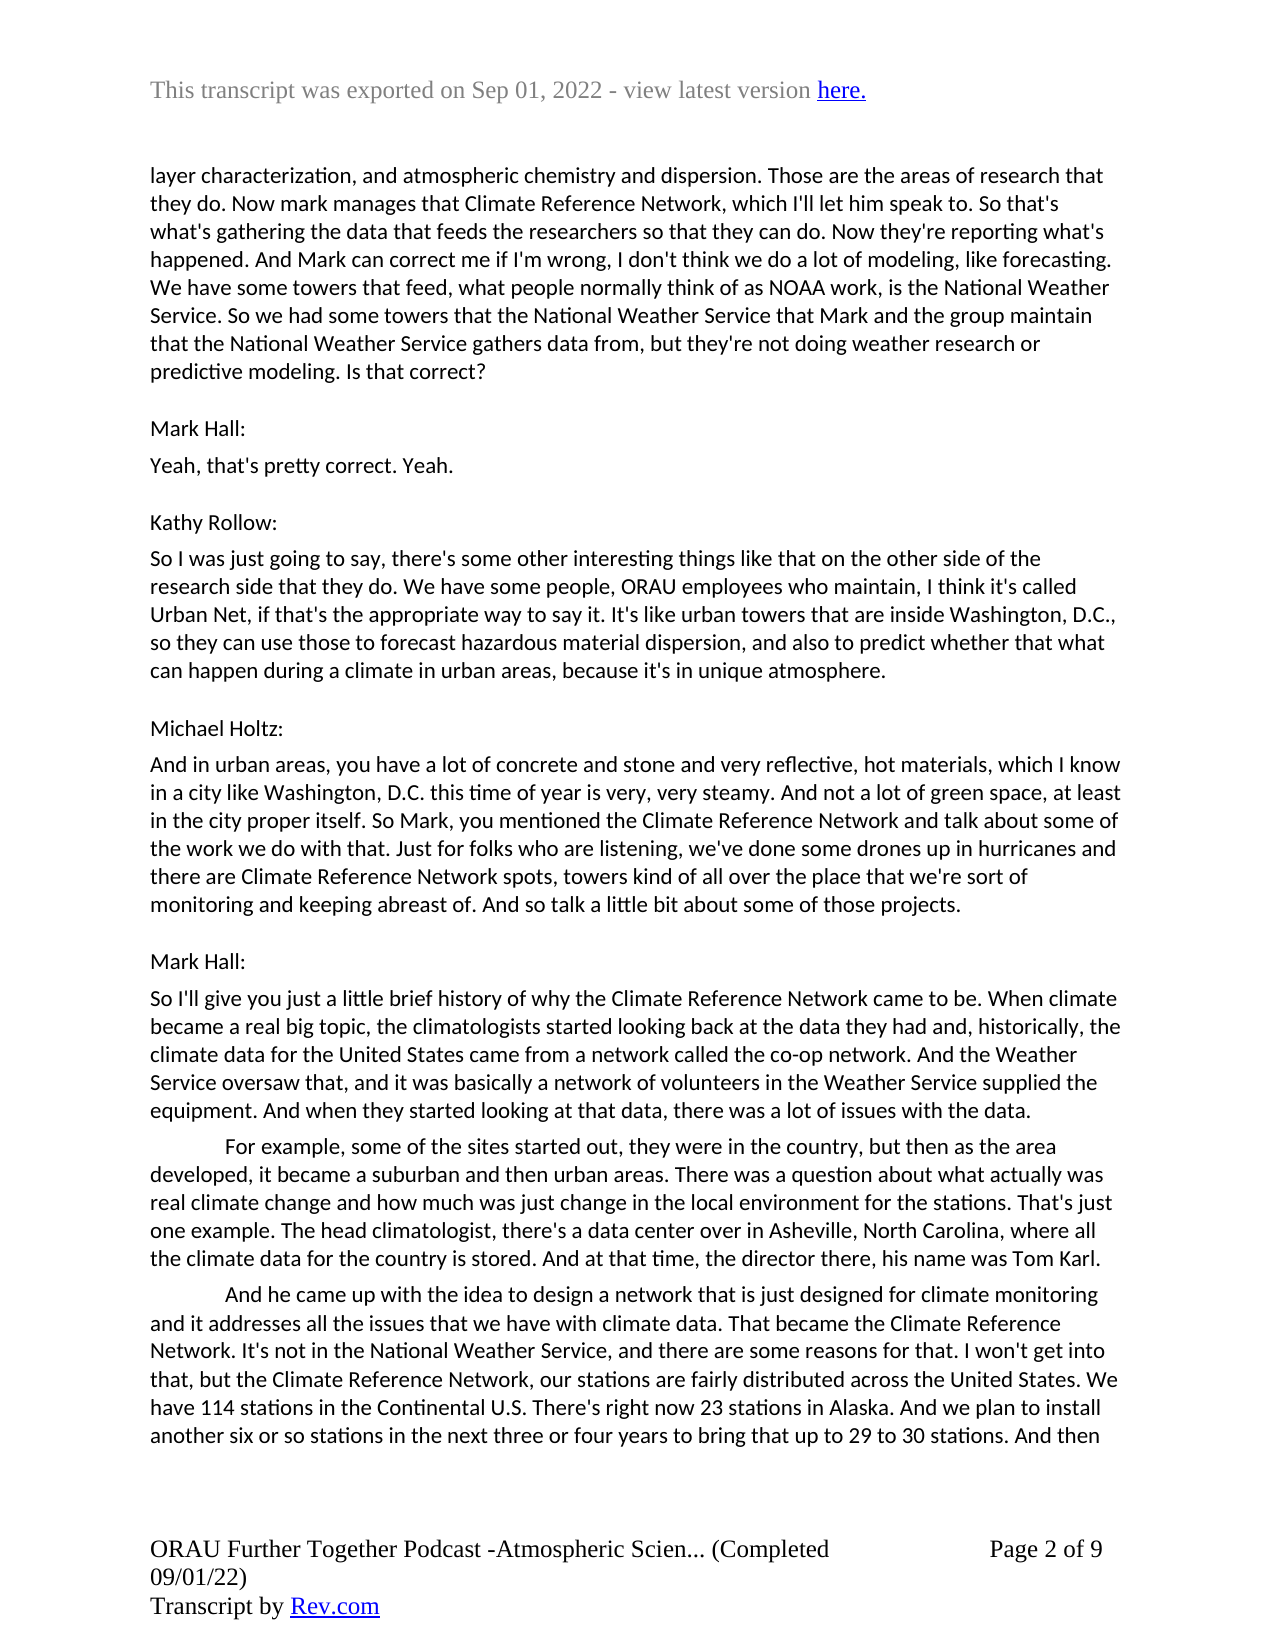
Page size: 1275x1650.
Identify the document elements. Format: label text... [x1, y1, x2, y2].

text Mark Hall: [150, 414, 1125, 443]
text For example, some of the sites started out, they were in the country, but then as the area developed, it became a suburban and then urban areas. There was a question about what actually was real climate change and how much was just change in the local environment for the stations. That's just one example. The head climatologist, there's a data center over in Asheville, North Carolina, where all the climate data for the country is stored. And at that time, the director there, his name was Tom Karl. [150, 1132, 1125, 1272]
text So I'll give you just a little brief history of why the Climate Reference Network came to be. When climate became a real big topic, the climatologists started looking back at the data they had and, historically, the climate data for the United States came from a network called the co-op network. And the Weather Service oversaw that, and it was basically a network of volunteers in the Weather Service supplied the equipment. And when they started looking at that data, there was a lot of issues with the data. [150, 984, 1125, 1124]
text Yeah, that's pretty correct. Yeah. [150, 451, 1125, 479]
text And in urban areas, you have a lot of concrete and stone and very reflective, hot materials, which I know in a city like Washington, D.C. this time of year is very, very steamy. And not a lot of green space, at least in the city proper itself. So Mark, you mentioned the Climate Reference Network and talk about some of the work we do with that. Just for folks who are listening, we've done some drones up in hurricanes and there are Climate Reference Network spots, towers kind of all over the place that we're sort of monitoring and keeping abreast of. And so talk a little bit about some of those projects. [150, 750, 1125, 918]
text Mark Hall: [150, 947, 1125, 975]
text Michael Holtz: [150, 714, 1125, 742]
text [150, 1281, 1125, 1449]
text So I was just going to say, there's some other interesting things like that on the other side of the research side that they do. We have some people, ORAU employees who maintain, I think it's called Urban Net, if that's the appropriate way to say it. It's like urban towers that are inside Washington, D.C., so they can use those to forecast hazardous material dispersion, and also to predict whether that what can happen during a climate in urban areas, because it's in unique atmosphere. [150, 544, 1125, 684]
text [150, 161, 1125, 385]
text Kathy Rollow: [150, 508, 1125, 536]
